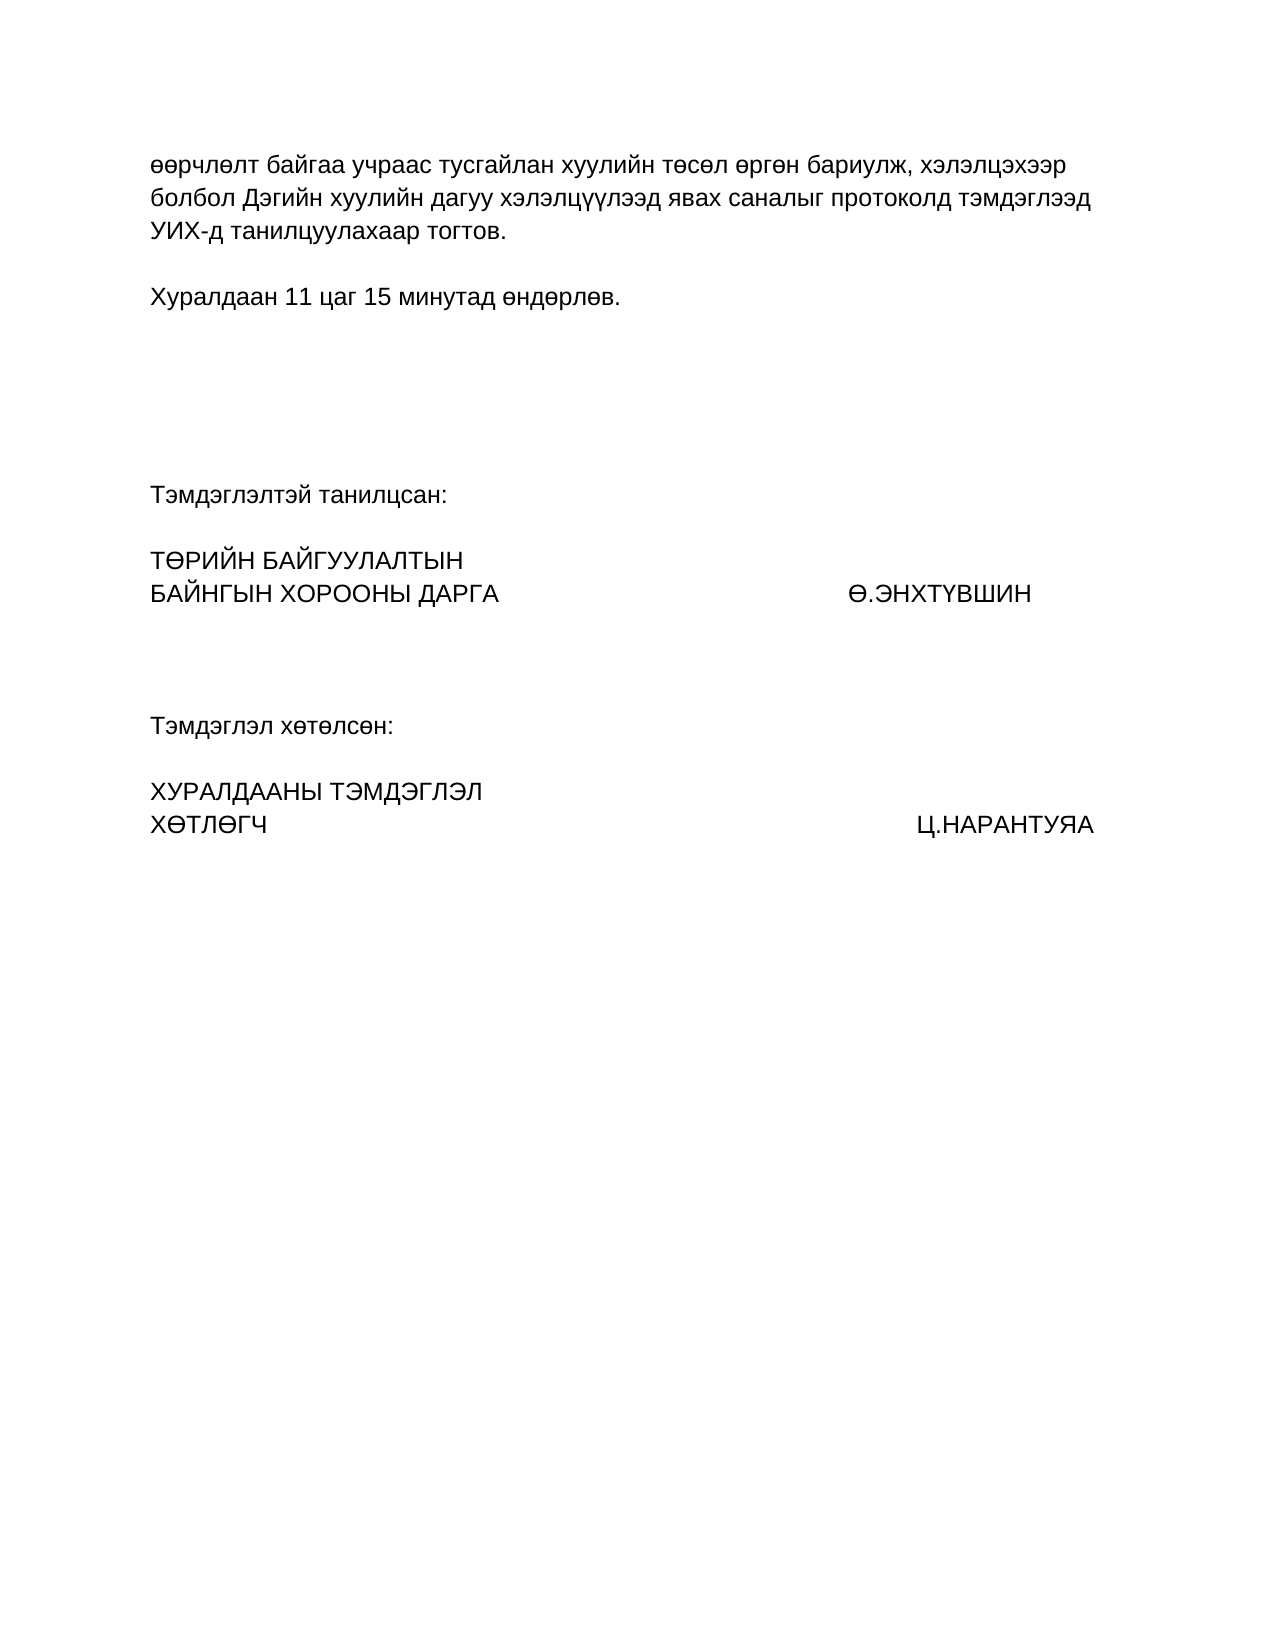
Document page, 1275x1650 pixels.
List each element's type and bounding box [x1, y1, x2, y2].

text [150, 150, 1125, 1499]
